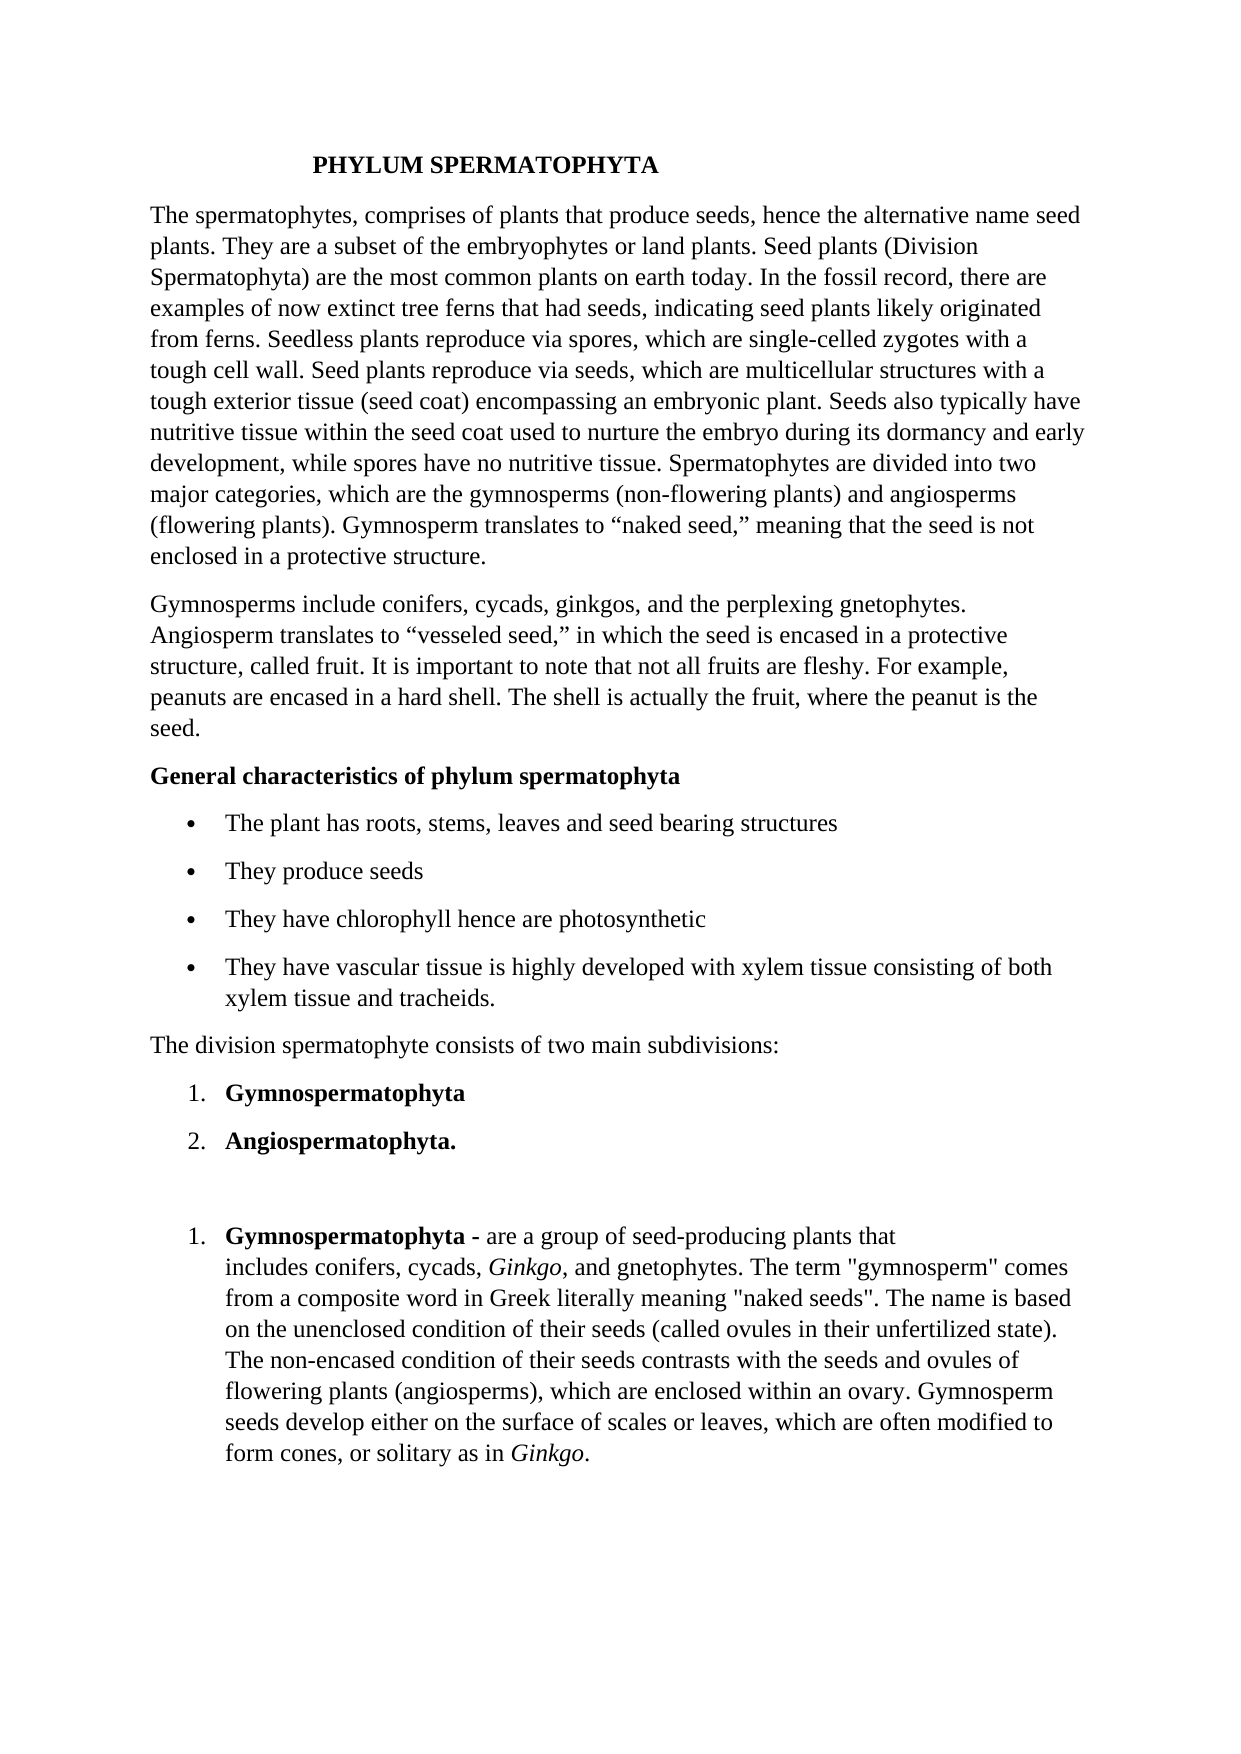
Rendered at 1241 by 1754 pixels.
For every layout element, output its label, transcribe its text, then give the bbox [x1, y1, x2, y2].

text The division spermatophyte consists of two main subdivisions: [150, 1030, 1090, 1059]
list They produce seeds [187, 856, 1090, 885]
text Gymnosperms include conifers, cycads, ginkgos, and the perplexing gnetophytes. Angiosperm translates to “vesseled seed,” in which the seed is encased in a protective structure, called fruit. It is important to note that not all fruits are fleshy. For example, peanuts are encased in a hard shell. The shell is actually the fruit, where the peanut is the seed. [150, 589, 1090, 742]
text PHYLUM SPERMATOPHYTA [150, 150, 1090, 179]
text General characteristics of phylum spermatophyta [150, 761, 1090, 789]
list Gymnospermatophyta [187, 1078, 1090, 1107]
list They have vascular tissue is highly developed with xylem tissue consisting of both xylem tissue and tracheids. [187, 952, 1090, 1011]
list They have chlorophyll hence are photosynthetic [187, 904, 1090, 933]
list Gymnospermatophyta - are a group of seed-producing plants that includes conifers, cycads, Ginkgo, and gnetophytes. The term "gymnosperm" comes from a composite word in Greek literally meaning "naked seeds". The name is based on the unenclosed condition of their seeds (called ovules in their unfertilized state). The non-encased condition of their seeds contrasts with the seeds and ovules of flowering plants (angiosperms), which are enclosed within an ovary. Gymnosperm seeds develop either on the surface of scales or leaves, which are often modified to form cones, or solitary as in Ginkgo. [187, 1221, 1090, 1467]
text The spermatophytes, comprises of plants that produce seeds, hence the alternative name seed plants. They are a subset of the embryophytes or land plants. Seed plants (Division Spermatophyta) are the most common plants on earth today. In the fossil record, there are examples of now extinct tree ferns that had seeds, indicating seed plants likely originated from ferns. Seedless plants reproduce via spores, which are single-celled zygotes with a tough cell wall. Seed plants reproduce via seeds, which are multicellular structures with a tough exterior tissue (seed coat) encompassing an embryonic plant. Seeds also typically have nutritive tissue within the seed coat used to nurture the embryo during its dormancy and early development, while spores have no nutritive tissue. Spermatophytes are divided into two major categories, which are the gymnosperms (non-flowering plants) and angiosperms (flowering plants). Gymnosperm translates to “naked seed,” meaning that the seed is not enclosed in a protective structure. [150, 200, 1090, 570]
list The plant has roots, stems, leaves and seed bearing structures [187, 808, 1090, 837]
list Angiospermatophyta. [187, 1126, 1090, 1154]
